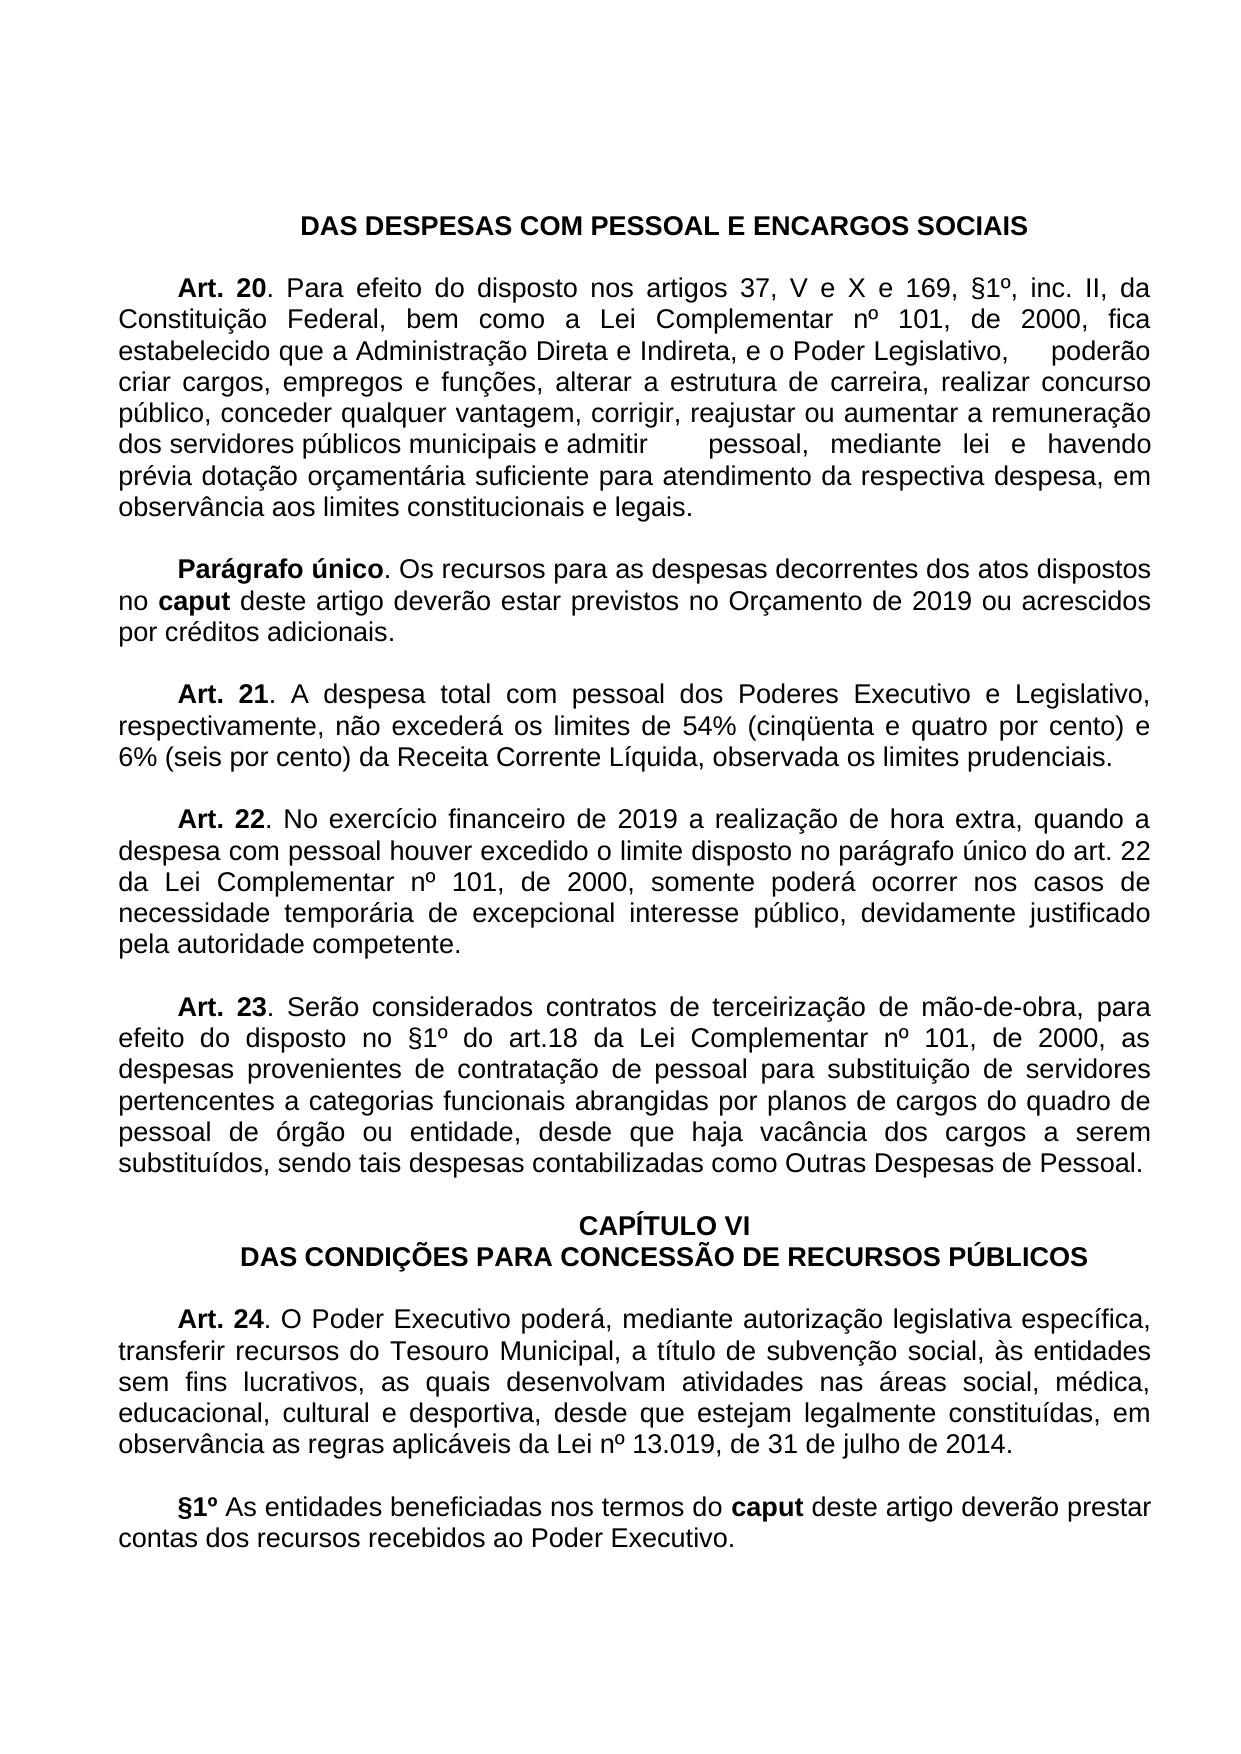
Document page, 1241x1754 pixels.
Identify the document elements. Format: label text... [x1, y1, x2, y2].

text Art. 22. No exercício financeiro de 2019 a realização de hora extra, quando a despesa com pessoal houver excedido o limite disposto no parágrafo único do art. 22 da Lei Complementar nº 101, de 2000, somente poderá ocorrer nos casos de necessidade temporária de excepcional interesse público, devidamente justificado pela autoridade competente. [118, 803, 1152, 960]
text Parágrafo único. Os recursos para as despesas decorrentes dos atos dispostos no caput deste artigo deverão estar previstos no Orçamento de 2019 ou acrescidos por créditos adicionais. [118, 553, 1152, 647]
text Art. 23. Serão considerados contratos de terceirização de mão-de-obra, para efeito do disposto no §1º do art.18 da Lei Complementar nº 101, de 2000, as despesas provenientes de contratação de pessoal para substituição de servidores pertencentes a categorias funcionais abrangidas por planos de cargos do quadro de pessoal de órgão ou entidade, desde que haja vacância dos cargos a serem substituídos, sendo tais despesas contabilizadas como Outras Despesas de Pessoal. [118, 991, 1152, 1178]
text Art. 24. O Poder Executivo poderá, mediante autorização legislativa específica, transferir recursos do Tesouro Municipal, a título de subvenção social, às entidades sem fins lucrativos, as quais desenvolvam atividades nas áreas social, médica, educacional, cultural e desportiva, desde que estejam legalmente constituídas, em observância as regras aplicáveis da Lei nº 13.019, de 31 de julho de 2014. [118, 1303, 1152, 1460]
text DAS DESPESAS COM PESSOAL E ENCARGOS SOCIAIS [133, 210, 1152, 241]
text Art. 21. A despesa total com pessoal dos Poderes Executivo e Legislativo, respectivamente, não excederá os limites de 54% (cinqüenta e quatro por cento) e 6% (seis por cento) da Receita Corrente Líquida, observada os limites prudenciais. [118, 678, 1152, 772]
text CAPÍTULO VI [133, 1210, 1152, 1241]
text DAS CONDIÇÕES PARA CONCESSÃO DE RECURSOS PÚBLICOS [133, 1241, 1152, 1272]
text Art. 20. Para efeito do disposto nos artigos 37, V e X e 169, §1º, inc. II, da Constituição Federal, bem como a Lei Complementar nº 101, de 2000, fica estabelecido que a Administração Direta e Indireta, e o Poder Legislativo, poderão criar cargos, empregos e funções, alterar a estrutura de carreira, realizar concurso público, conceder qualquer vantagem, corrigir, reajustar ou aumentar a remuneração dos servidores públicos municipais e admitir pessoal, mediante lei e havendo prévia dotação orçamentária suficiente para atendimento da respectiva despesa, em observância aos limites constitucionais e legais. [118, 272, 1152, 522]
text §1º As entidades beneficiadas nos termos do caput deste artigo deverão prestar contas dos recursos recebidos ao Poder Executivo. [118, 1491, 1152, 1553]
